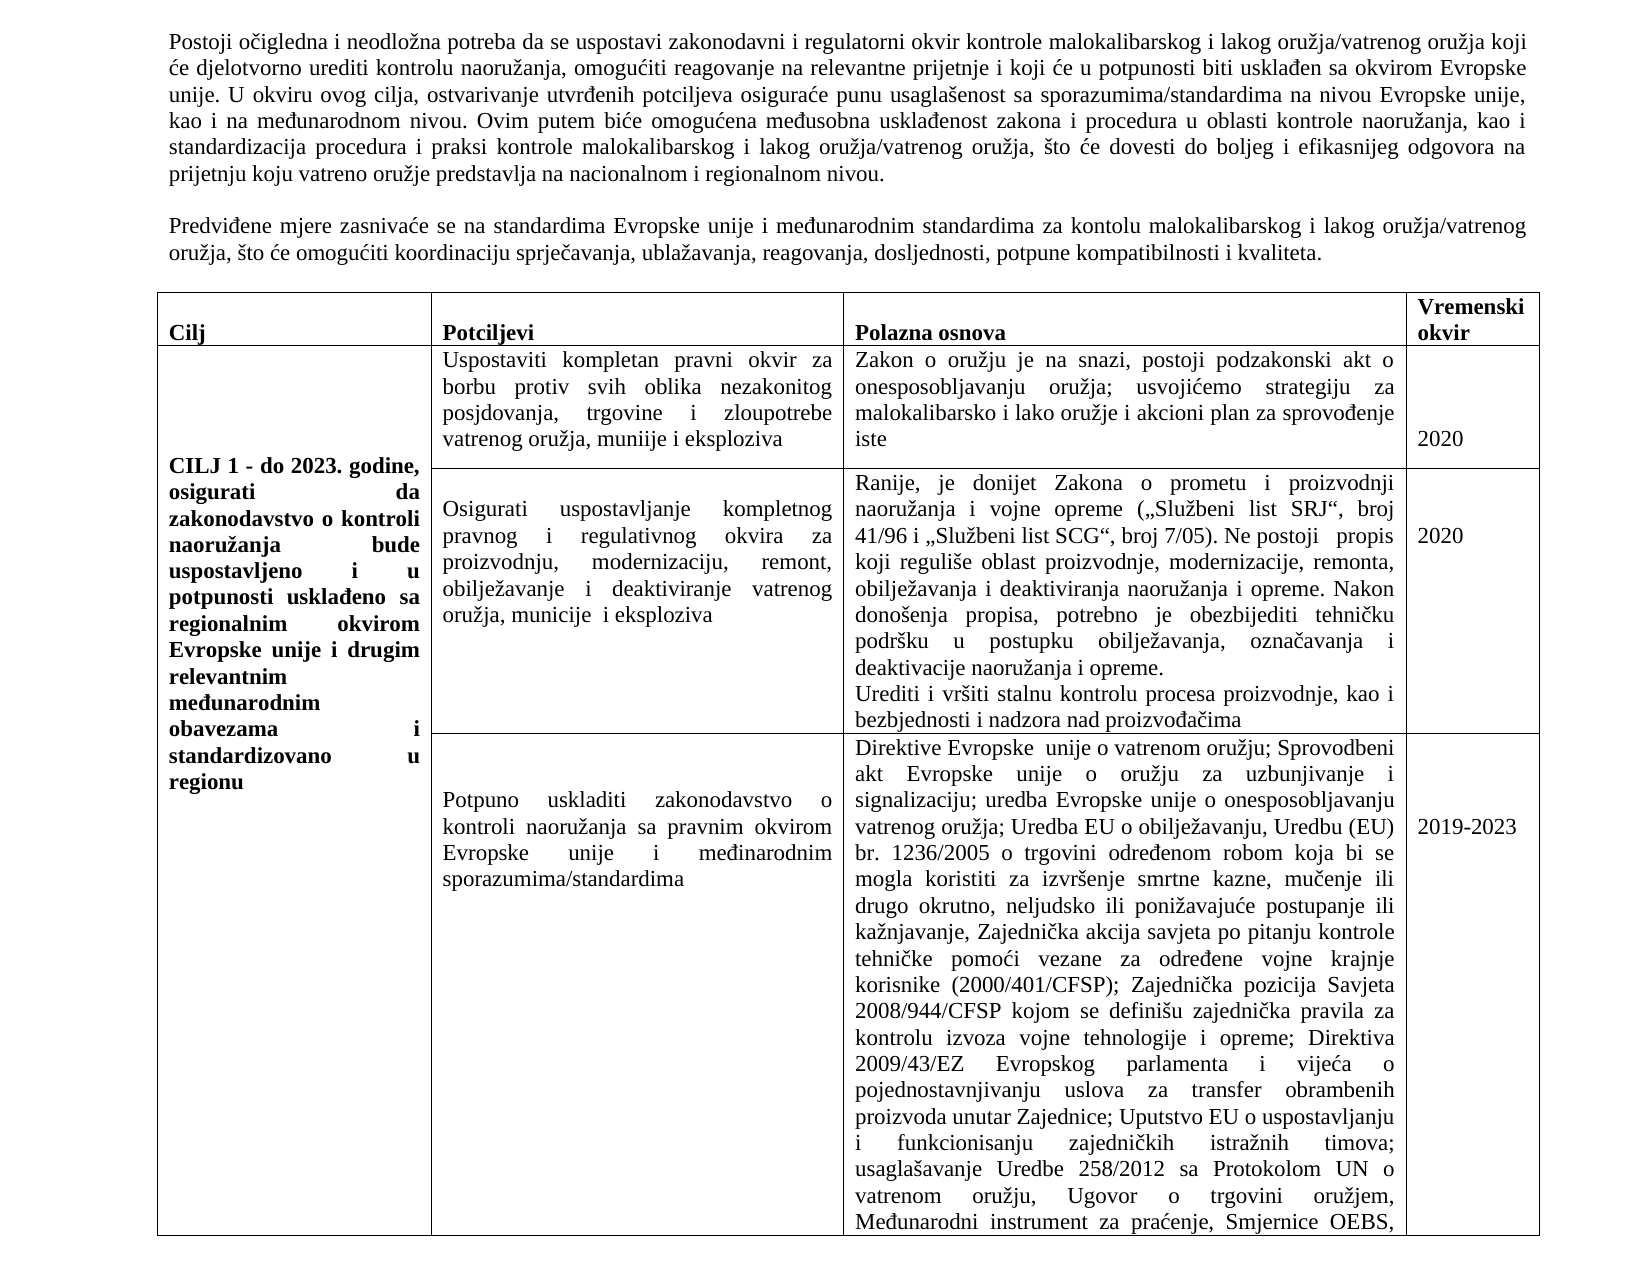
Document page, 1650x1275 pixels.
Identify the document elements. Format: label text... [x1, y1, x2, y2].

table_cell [432, 734, 843, 1234]
table_cell Ranije, je donijet Zakona o prometu i proizvodnji naoružanja i vojne opreme („Službeni list SRJ“, broj 41/96 i „Službeni list SCG“, broj 7/05). Ne postoji propis koji reguliše oblast proizvodnje, modernizacije, remonta, obilježavanja i deaktiviranja naoružanja i opreme. Nakon donošenja propisa, potrebno je obezbijediti tehničku podršku u postupku obilježavanja, označavanja i deaktivacije naoružanja i opreme. Urediti i vršiti stalnu kontrolu procesa proizvodnje, kao i bezbjednosti i nadzora nad proizvođačima [844, 469, 1406, 733]
table_cell 2020 [1407, 469, 1539, 733]
table_cell Osigurati uspostavljanje kompletnog pravnog i regulativnog okvira za proizvodnju, modernizaciju, remont, obilježavanje i deaktiviranje vatrenog oružja, municije i eksploziva [432, 469, 843, 733]
text Predviđene mjere zasnivaće se na standardima Evropske unije i međunarodnim standardima za kontolu malokalibarskog i lakog oružja/vatrenog oružja, što će omogućiti koordinaciju sprječavanja, ublažavanja, reagovanja, dosljednosti, potpune kompatibilnosti i kvaliteta. [169, 213, 1528, 265]
table_header Vremenski okvir [1407, 293, 1539, 345]
table_header Polazna osnova [844, 293, 1406, 345]
table_cell 2020 [1407, 346, 1539, 468]
table_cell Uspostaviti kompletan pravni okvir za borbu protiv svih oblika nezakonitog posjdovanja, trgovine i zloupotrebe vatrenog oružja, muniije i eksploziva [432, 346, 843, 468]
table_cell 2019-2023 [1407, 734, 1539, 1234]
table_header Cilj [158, 293, 431, 345]
table_cell Zakon o oružju je na snazi, postoji podzakonski akt o onesposobljavanju oružja; usvojićemo strategiju za malokalibarsko i lako oružje i akcioni plan za sprovođenje iste [844, 346, 1406, 468]
table_cell CILJ 1 - do 2023. godine, osigurati da zakonodavstvo o kontroli naoružanja bude uspostavljeno i u potpunosti usklađeno sa regionalnim okvirom Evropske unije i drugim relevantnim međunarodnim obavezama i standardizovano u regionu [158, 346, 431, 1234]
text Postoji očigledna i neodložna potreba da se uspostavi zakonodavni i regulatorni okvir kontrole malokalibarskog i lakog oružja/vatrenog oružja koji će djelotvorno urediti kontrolu naoružanja, omogućiti reagovanje na relevantne prijetnje i koji će u potpunosti biti usklađen sa okvirom Evropske unije. U okviru ovog cilja, ostvarivanje utvrđenih potciljeva osiguraće punu usaglašenost sa sporazumima/standardima na nivou Evropske unije, kao i na međunarodnom nivou. Ovim putem biće omogućena međusobna usklađenost zakona i procedura u oblasti kontrole naoružanja, kao i standardizacija procedura i praksi kontrole malokalibarskog i lakog oružja/vatrenog oružja, što će dovesti do boljeg i efikasnijeg odgovora na prijetnju koju vatreno oružje predstavlja na nacionalnom i regionalnom nivou. [169, 28, 1528, 186]
table_header Potciljevi [432, 293, 843, 345]
